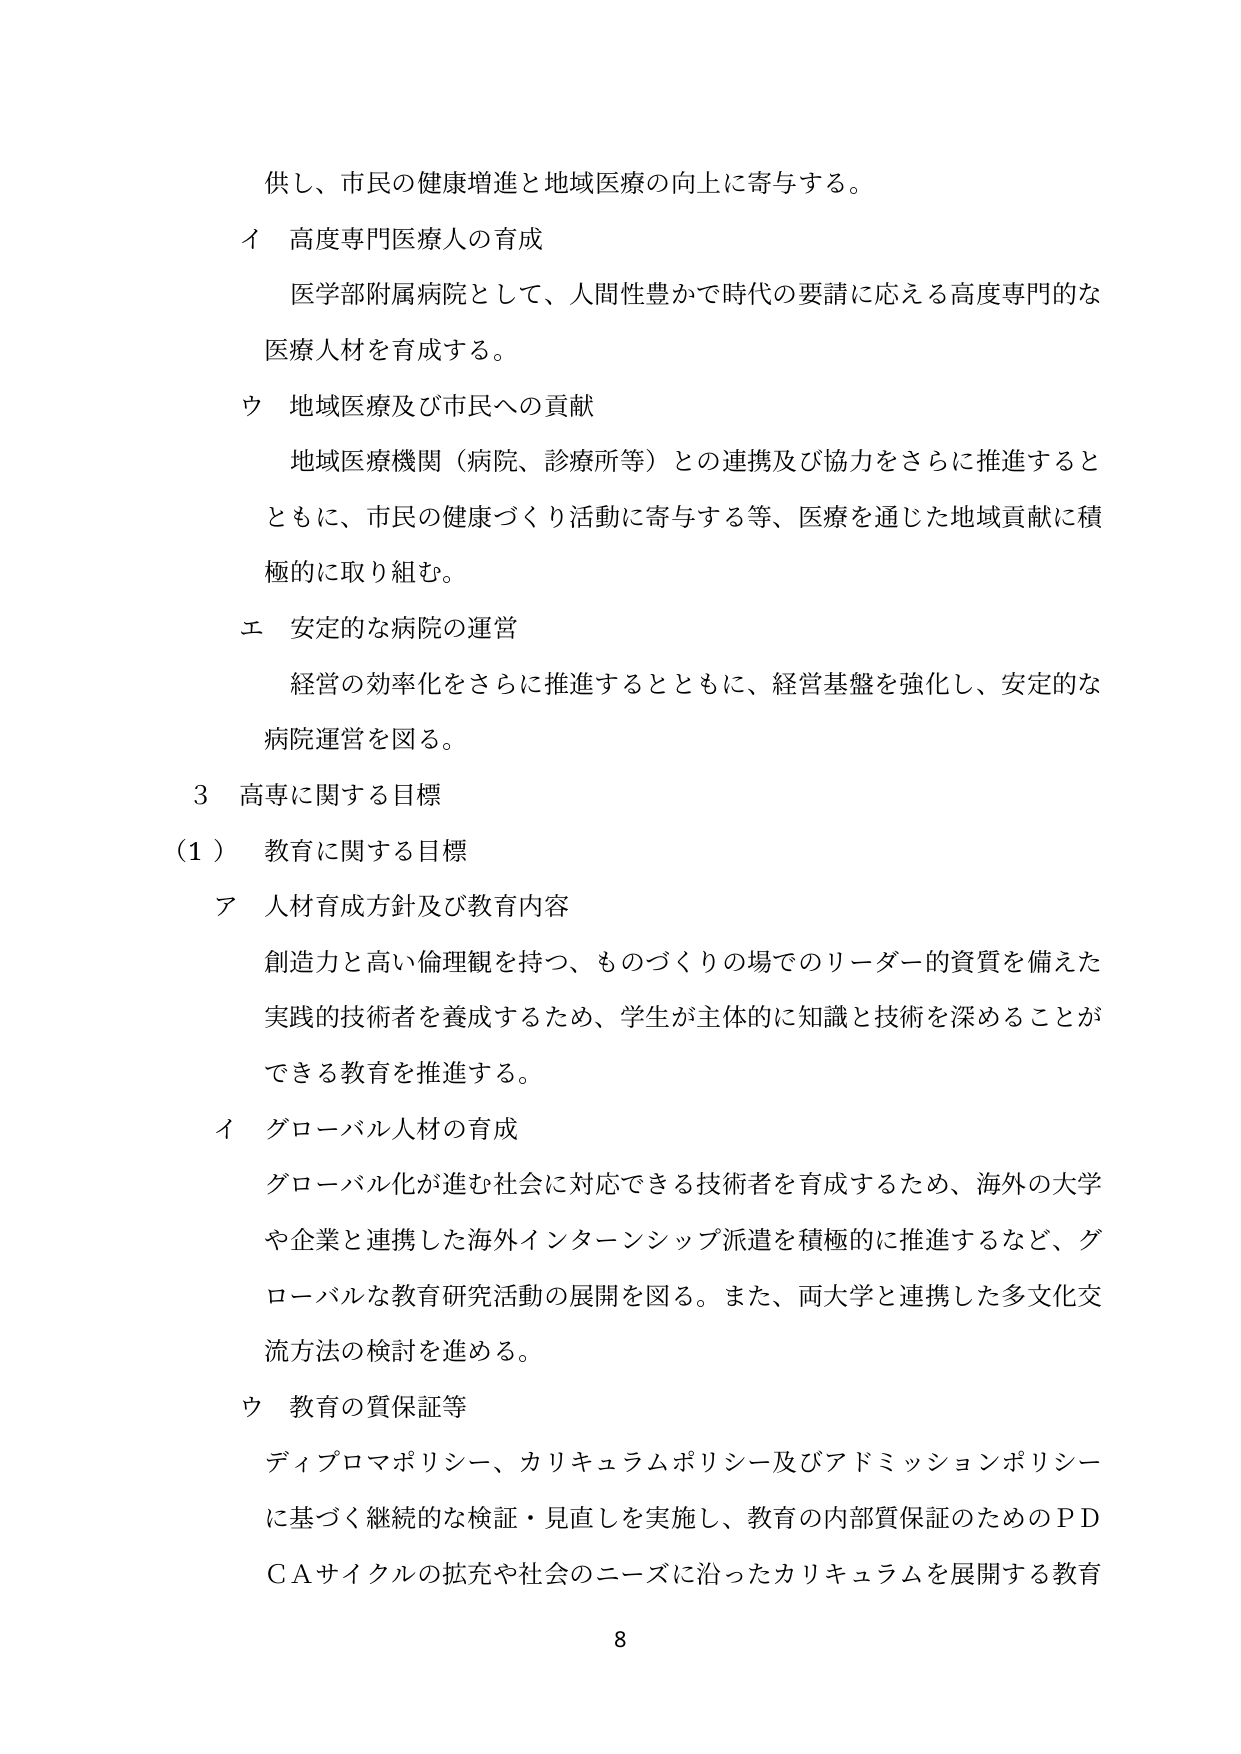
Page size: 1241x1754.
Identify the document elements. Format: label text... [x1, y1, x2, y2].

text （1） 教育に関する目標 [137, 821, 1103, 877]
text グローバル化が進む社会に対応できる技術者を育成するため、海外の大学や企業と連携した海外インターンシップ派遣を積極的に推進するなど、グローバルな教育研究活動の展開を図る。また、両大学と連携した多文化交流方法の検討を進める。 [137, 1155, 1103, 1378]
text ア 人材育成方針及び教育内容 [137, 877, 1103, 933]
text ウ 地域医療及び市民への貢献 [137, 376, 1103, 432]
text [239, 154, 1103, 209]
text イ グローバル人材の育成 [137, 1099, 1103, 1155]
text 経営の効率化をさらに推進するとともに、経営基盤を強化し、安定的な病院運営を図る。 [239, 654, 1103, 766]
text イ 高度専門医療人の育成 [137, 209, 1103, 265]
text 医学部附属病院として、人間性豊かで時代の要請に応える高度専門的な医療人材を育成する。 [239, 265, 1103, 376]
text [137, 1433, 1103, 1600]
text 創造力と高い倫理観を持つ、ものづくりの場でのリーダー的資質を備えた実践的技術者を養成するため、学生が主体的に知識と技術を深めることができる教育を推進する。 [137, 933, 1103, 1099]
text ウ 教育の質保証等 [137, 1378, 1103, 1433]
text 地域医療機関（病院、診療所等）との連携及び協力をさらに推進するとともに、市民の健康づくり活動に寄与する等、医療を通じた地域貢献に積極的に取り組む。 [239, 432, 1103, 599]
text ３ 高専に関する目標 [137, 766, 1103, 821]
text エ 安定的な病院の運営 [137, 599, 1103, 654]
